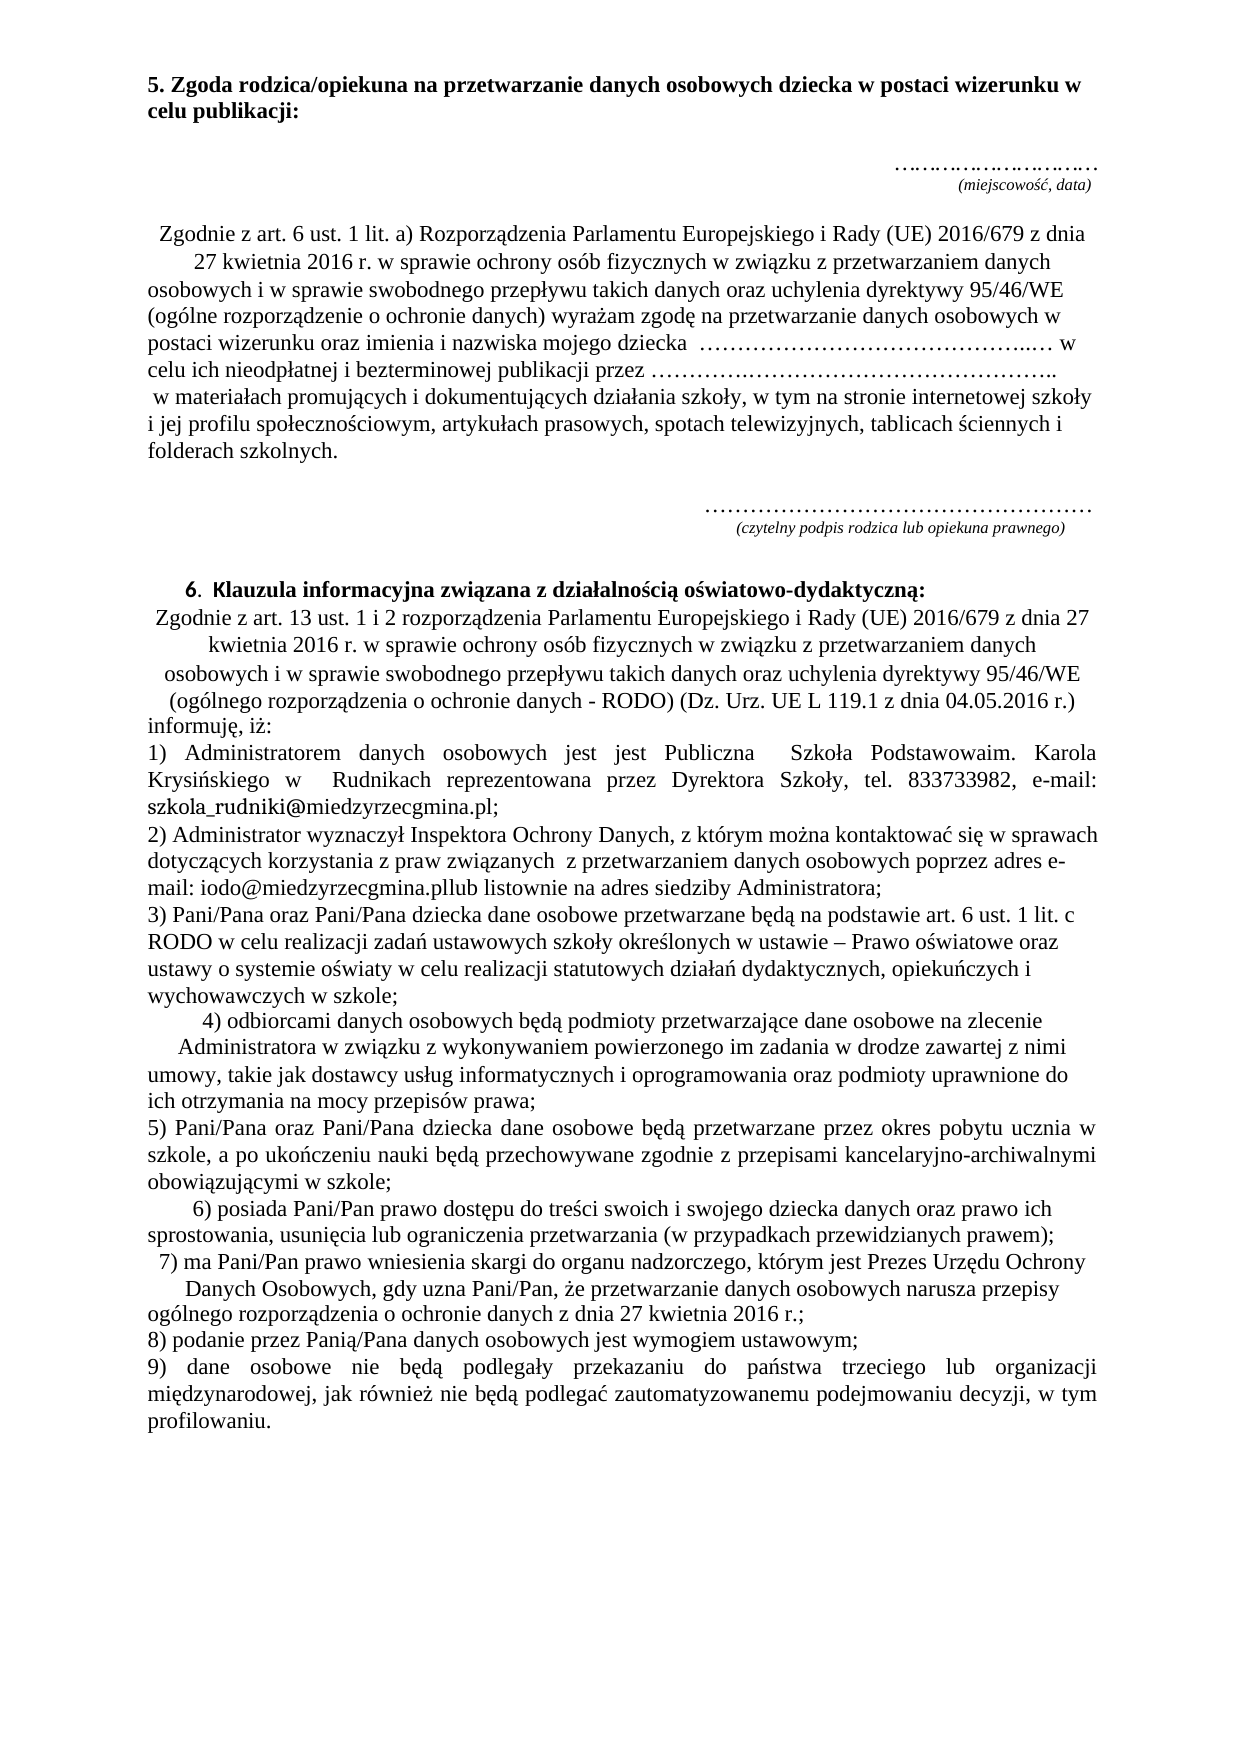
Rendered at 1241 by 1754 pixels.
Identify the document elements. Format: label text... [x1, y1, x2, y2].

text …………………………………………… [144, 492, 1093, 517]
text Zgodnie z art. 6 ust. 1 lit. a) Rozporządzenia Parlamentu Europejskiego i Rady (UE) 2016/679 z dnia [144, 219, 1101, 246]
text 6. Klauzula informacyjna związana z działalnością oświatowo-dydaktyczną: [185, 572, 1101, 603]
text osobowych i w sprawie swobodnego przepływu takich danych oraz uchylenia dyrektywy 95/46/WE (ogólnego rozporządzenia o ochronie danych - RODO) (Dz. Urz. UE L 119.1 z dnia 04.05.2016 r.) [144, 660, 1101, 713]
text 2) Administrator wyznaczył Inspektora Ochrony Danych, z którym można kontaktować się w sprawach dotyczących korzystania z praw związanych z przetwarzaniem danych osobowych poprzez adres e-mail: iodo@miedzyrzecgmina.pllub listownie na adres siedziby Administratora; 3) Pani/Pana oraz Pani/Pana dziecka dane osobowe przetwarzane będą na podstawie art. 6 ust. 1 lit. c RODO w celu realizacji zadań ustawowych szkoły określonych w ustawie – Prawo oświatowe oraz [147, 821, 1101, 954]
text ………………………… [144, 148, 1098, 176]
text w materiałach promujących i dokumentujących działania szkoły, w tym na stronie internetowej szkoły [144, 384, 1101, 410]
text 6) posiada Pani/Pan prawo dostępu do treści swoich i swojego dziecka danych oraz prawo ich [144, 1196, 1101, 1221]
text (miejscowość, data) [144, 176, 1093, 194]
text 5. Zgoda rodzica/opiekuna na przetwarzanie danych osobowych dziecka w postaci wizerunku w celu publikacji: [147, 71, 1101, 124]
text (czytelny podpis rodzica lub opiekuna prawnego) [144, 517, 1067, 537]
text 27 kwietnia 2016 r. w sprawie ochrony osób fizycznych w związku z przetwarzaniem danych [144, 250, 1101, 275]
text 8) podanie przez Panią/Pana danych osobowych jest wymogiem ustawowym; [147, 1328, 1101, 1353]
text umowy, takie jak dostawcy usług informatycznych i oprogramowania oraz podmioty uprawnione do ich otrzymania na mocy przepisów prawa; [147, 1061, 1101, 1114]
text 4) odbiorcami danych osobowych będą podmioty przetwarzające dane osobowe na zlecenie [144, 1009, 1101, 1034]
text ustawy o systemie oświaty w celu realizacji statutowych działań dydaktycznych, opiekuńczych i wychowawczych w szkole; [147, 955, 1101, 1008]
text 5) Pani/Pana oraz Pani/Pana dziecka dane osobowe będą przetwarzane przez okres pobytu ucznia w szkole, a po ukończeniu nauki będą przechowywane zgodnie z przepisami kancelaryjno-archiwalnymi obowiązującymi w szkole; [147, 1114, 1098, 1194]
text 9) dane osobowe nie będą podlegały przekazaniu do państwa trzeciego lub organizacji międzynarodowej, jak również nie będą podlegać zautomatyzowanemu podejmowaniu decyzji, w tym profilowaniu. [147, 1353, 1098, 1433]
text Administratora w związku z wykonywaniem powierzonego im zadania w drodze zawartej z nimi [144, 1035, 1101, 1060]
text sprostowania, usunięcia lub ograniczenia przetwarzania (w przypadkach przewidzianych prawem); [147, 1222, 1101, 1247]
text 1) Administratorem danych osobowych jest jest Publiczna Szkoła Podstawowaim. Karola Krysińskiego w Rudnikach reprezentowana przez Dyrektora Szkoły, tel. 833733982, e-mail: szkola_rudniki@miedzyrzecgmina.pl; [147, 739, 1098, 820]
text 7) ma Pani/Pan prawo wniesienia skargi do organu nadzorczego, którym jest Prezes Urzędu Ochrony Danych Osobowych, gdy uzna Pani/Pan, że przetwarzanie danych osobowych narusza przepisy [144, 1248, 1101, 1301]
text i jej profilu społecznościowym, artykułach prasowych, spotach telewizyjnych, tablicach ściennych i folderach szkolnych. [147, 410, 1101, 463]
text osobowych i w sprawie swobodnego przepływu takich danych oraz uchylenia dyrektywy 95/46/WE (ogólne rozporządzenie o ochronie danych) wyrażam zgodę na przetwarzanie danych osobowych w postaci wizerunku oraz imienia i nazwiska mojego dziecka ……………………………………..… w celu ich nieodpłatnej i bezterminowej publikacji przez ………….………………………………….. [147, 276, 1101, 383]
text ogólnego rozporządzenia o ochronie danych z dnia 27 kwietnia 2016 r.; [147, 1302, 1101, 1327]
text Zgodnie z art. 13 ust. 1 i 2 rozporządzenia Parlamentu Europejskiego i Rady (UE) 2016/679 z dnia 27 kwietnia 2016 r. w sprawie ochrony osób fizycznych w związku z przetwarzaniem danych [144, 603, 1101, 657]
text informuję, iż: [147, 713, 1101, 738]
